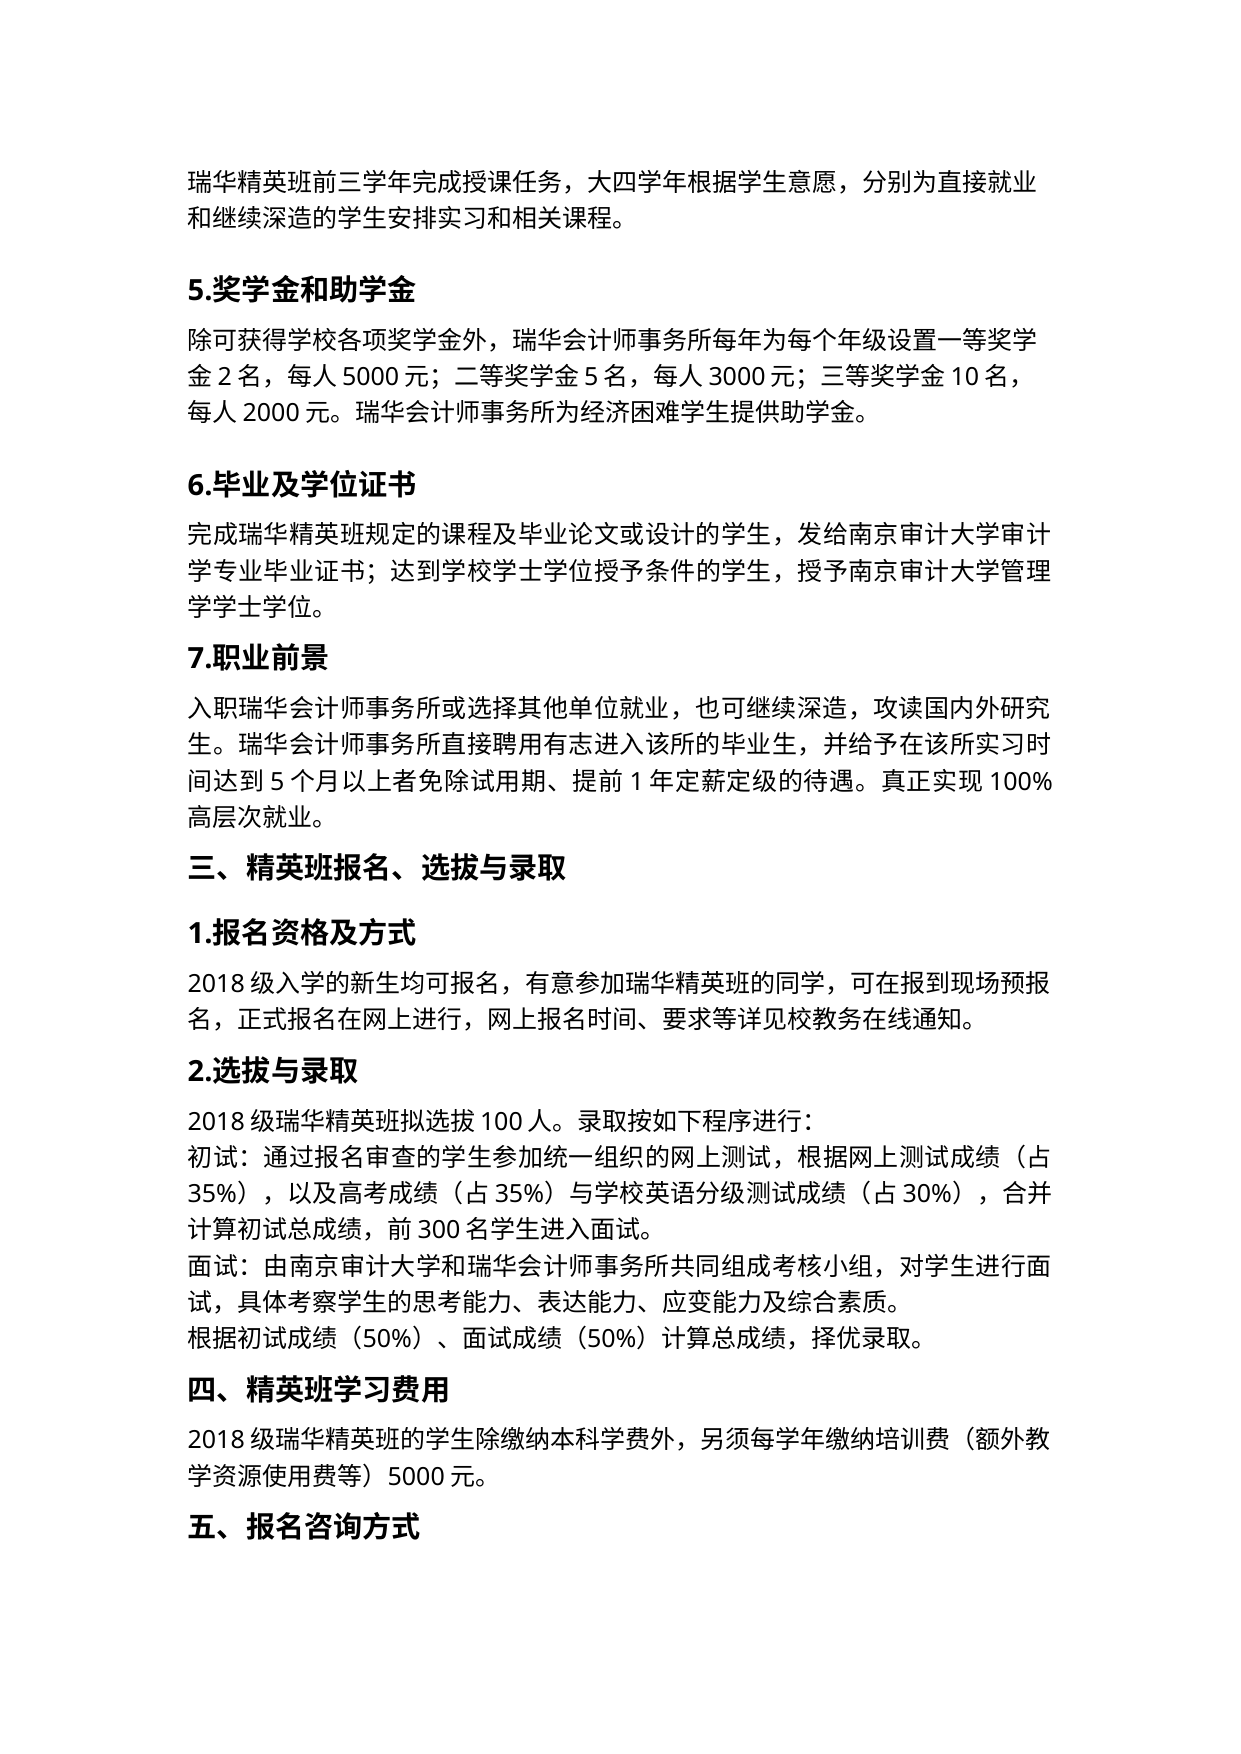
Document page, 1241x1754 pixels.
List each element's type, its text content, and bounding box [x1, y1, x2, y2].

text 入职瑞华会计师事务所或选择其他单位就业，也可继续深造，攻读国内外研究生。瑞华会计师事务所直接聘用有志进入该所的毕业生，并给予在该所实习时间达到5个月以上者免除试用期、提前1年定薪定级的待遇。真正实现100%高层次就业。 [187, 689, 1053, 834]
text 除可获得学校各项奖学金外，瑞华会计师事务所每年为每个年级设置一等奖学金2名，每人5000元；二等奖学金5名，每人3000元；三等奖学金10名，每人2000元。瑞华会计师事务所为经济困难学生提供助学金。 [187, 320, 1053, 429]
text 7.职业前景 [187, 624, 1053, 689]
text 2.选拔与录取 [187, 1036, 1053, 1101]
text 1.报名资格及方式 [187, 899, 1053, 964]
text 根据初试成绩（50%）、面试成绩（50%）计算总成绩，择优录取。 [187, 1319, 1053, 1355]
text 面试：由南京审计大学和瑞华会计师事务所共同组成考核小组，对学生进行面试，具体考察学生的思考能力、表达能力、应变能力及综合素质。 [187, 1246, 1053, 1319]
text 5.奖学金和助学金 [187, 255, 1053, 320]
text 初试：通过报名审查的学生参加统一组织的网上测试，根据网上测试成绩（占35%），以及高考成绩（占35%）与学校英语分级测试成绩（占30%），合并计算初试总成绩，前300名学生进入面试。 [187, 1137, 1053, 1246]
text 五、报名咨询方式 [187, 1492, 1053, 1557]
text 2018级瑞华精英班拟选拔100人。录取按如下程序进行： [187, 1101, 1053, 1137]
text 完成瑞华精英班规定的课程及毕业论文或设计的学生，发给南京审计大学审计学专业毕业证书；达到学校学士学位授予条件的学生，授予南京审计大学管理学学士学位。 [187, 515, 1053, 624]
text 瑞华精英班前三学年完成授课任务，大四学年根据学生意愿，分别为直接就业和继续深造的学生安排实习和相关课程。 [187, 162, 1053, 234]
text 2018级入学的新生均可报名，有意参加瑞华精英班的同学，可在报到现场预报名，正式报名在网上进行，网上报名时间、要求等详见校教务在线通知。 [187, 964, 1053, 1036]
text 三、精英班报名、选拔与录取 [187, 834, 1053, 899]
text 2018级瑞华精英班的学生除缴纳本科学费外，另须每学年缴纳培训费（额外教学资源使用费等）5000元。 [187, 1420, 1053, 1492]
text 6.毕业及学位证书 [187, 450, 1053, 515]
text 四、精英班学习费用 [187, 1355, 1053, 1420]
